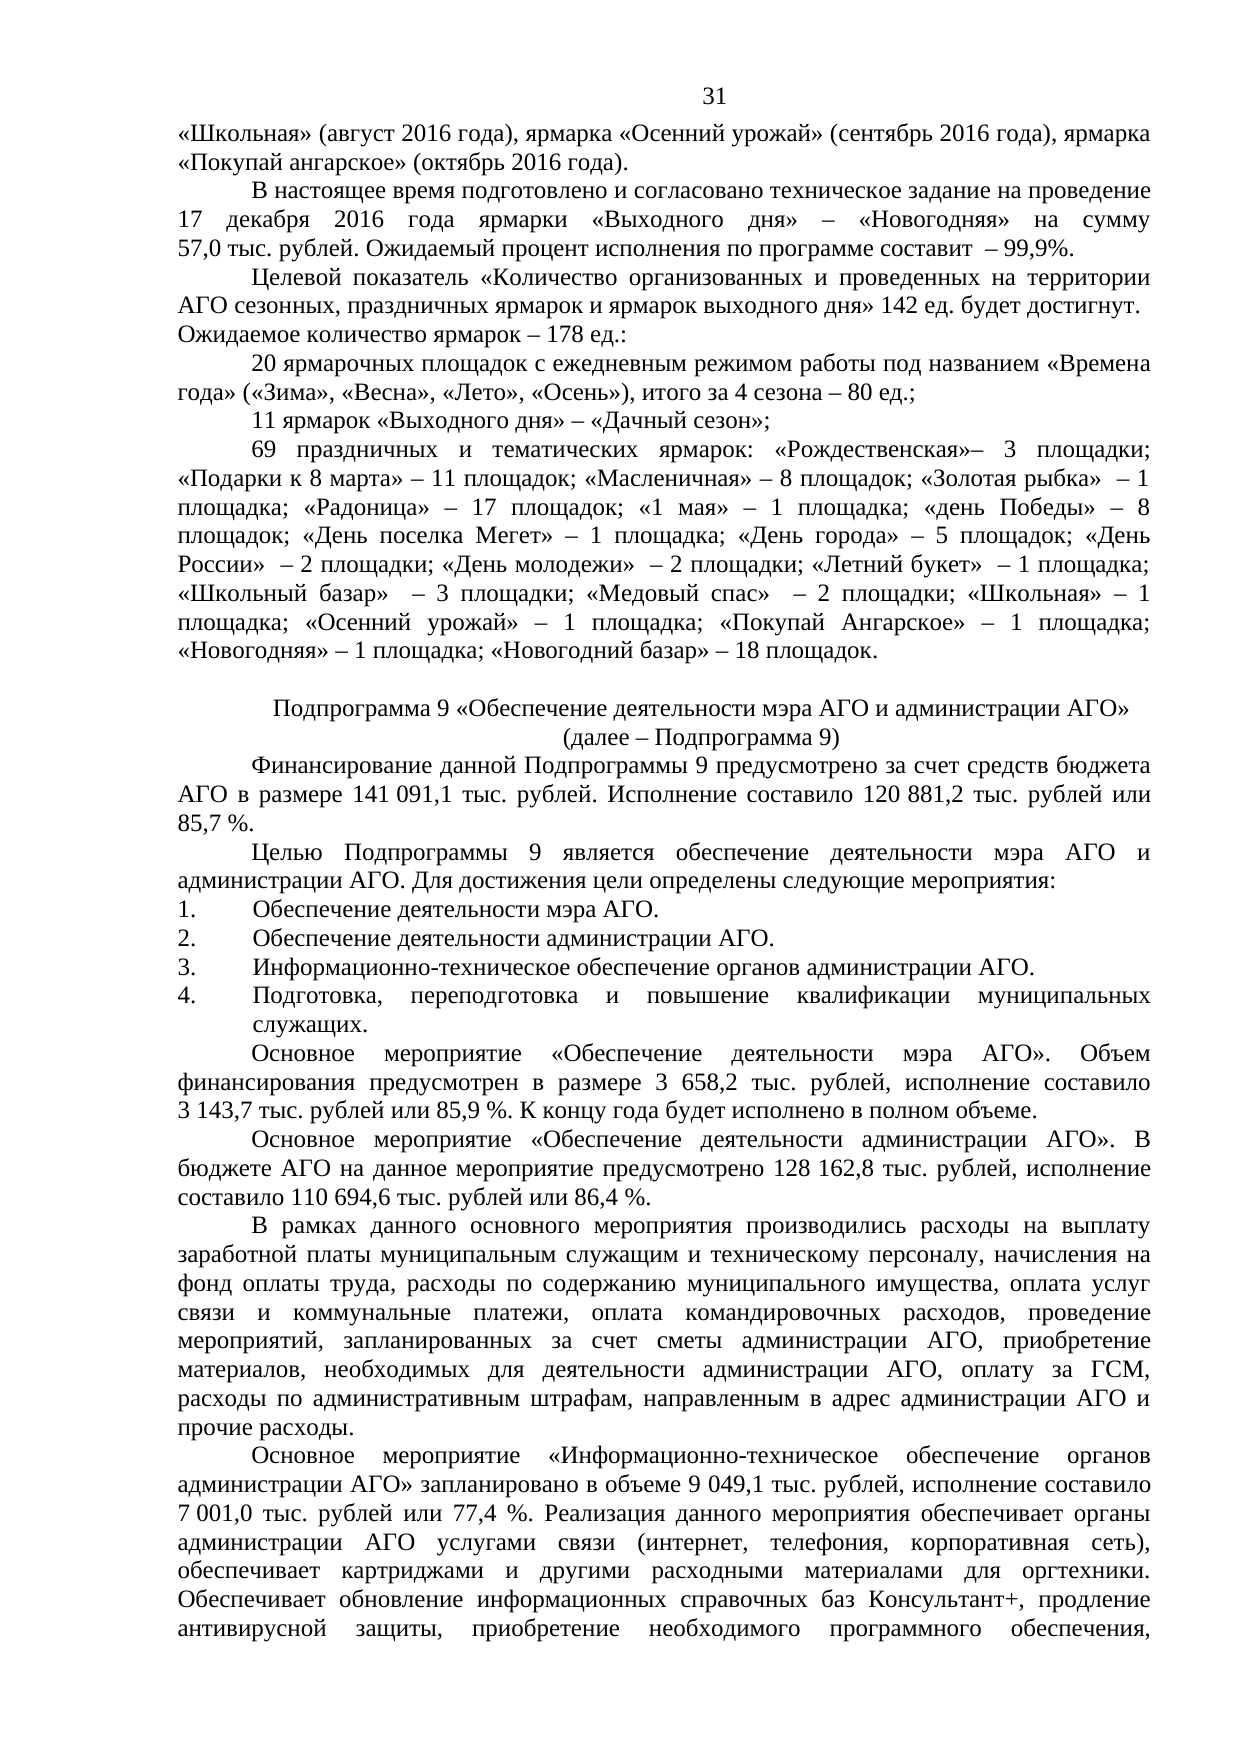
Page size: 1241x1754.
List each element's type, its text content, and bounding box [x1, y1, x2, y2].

list Информационно-техническое обеспечение органов администрации АГО. [177, 952, 1152, 981]
text 69 праздничных и тематических ярмарок: «Рождественская»– 3 площадки; «Подарки к 8 марта» – 11 площадок; «Масленичная» – 8 площадок; «Золотая рыбка» – 1 площадка; «Радоница» – 17 площадок; «1 мая» – 1 площадка; «день Победы» – 8 площадок; «День поселка Мегет» – 1 площадка; «День города» – 5 площадок; «День России» – 2 площадки; «День молодежи» – 2 площадки; «Летний букет» – 1 площадка; «Школьный базар» – 3 площадки; «Медовый спас» – 2 площадки; «Школьная» – 1 площадка; «Осенний урожай» – 1 площадка; «Покупай Ангарское» – 1 площадка; «Новогодняя» – 1 площадка; «Новогодний базар» – 18 площадок. [177, 434, 1152, 664]
text (далее – Подпрограмма 9) [177, 722, 1152, 751]
text 20 ярмарочных площадок с ежедневным режимом работы под названием «Времена года» («Зима», «Весна», «Лето», «Осень»), итого за 4 сезона – 80 ед.; [177, 348, 1152, 406]
text 11 ярмарок «Выходного дня» – «Дачный сезон»; [177, 406, 1152, 434]
text Основное мероприятие «Обеспечение деятельности мэра АГО». Объем финансирования предусмотрен в размере 3 658,2 тыс. рублей, исполнение составило 3 143,7 тыс. рублей или 85,9 %. К концу года будет исполнено в полном объеме. [177, 1038, 1152, 1124]
text Целью Подпрограммы 9 является обеспечение деятельности мэра АГО и администрации АГО. Для достижения цели определены следующие мероприятия: [177, 837, 1152, 894]
text Ожидаемое количество ярмарок – 178 ед.: [177, 319, 1152, 348]
list Обеспечение деятельности мэра АГО. [177, 894, 1152, 923]
text Основное мероприятие «Обеспечение деятельности администрации АГО». В бюджете АГО на данное мероприятие предусмотрено 128 162,8 тыс. рублей, исполнение составило 110 694,6 тыс. рублей или 86,4 %. [177, 1124, 1152, 1211]
text В настоящее время подготовлено и согласовано техническое задание на проведение 17 декабря 2016 года ярмарки «Выходного дня» – «Новогодняя» на сумму 57,0 тыс. рублей. Ожидаемый процент исполнения по программе составит – 99,9%. [177, 176, 1152, 262]
list Подготовка, переподготовка и повышение квалификации муниципальных служащих. [177, 981, 1152, 1038]
text Целевой показатель «Количество организованных и проведенных на территории АГО сезонных, праздничных ярмарок и ярмарок выходного дня» 142 ед. будет достигнут. [177, 262, 1152, 319]
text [177, 118, 1152, 176]
text В рамках данного основного мероприятия производились расходы на выплату заработной платы муниципальным служащим и техническому персоналу, начисления на фонд оплаты труда, расходы по содержанию муниципального имущества, оплата услуг связи и коммунальные платежи, оплата командировочных расходов, проведение мероприятий, запланированных за счет сметы администрации АГО, приобретение материалов, необходимых для деятельности администрации АГО, оплату за ГСМ, расходы по административным штрафам, направленным в адрес администрации АГО и прочие расходы. [177, 1211, 1152, 1441]
text Финансирование данной Подпрограммы 9 предусмотрено за счет средств бюджета АГО в размере 141 091,1 тыс. рублей. Исполнение составило 120 881,2 тыс. рублей или 85,7 %. [177, 751, 1152, 837]
list Обеспечение деятельности администрации АГО. [177, 923, 1152, 952]
text Подпрограмма 9 «Обеспечение деятельности мэра АГО и администрации АГО» [177, 693, 1152, 722]
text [177, 1441, 1152, 1642]
